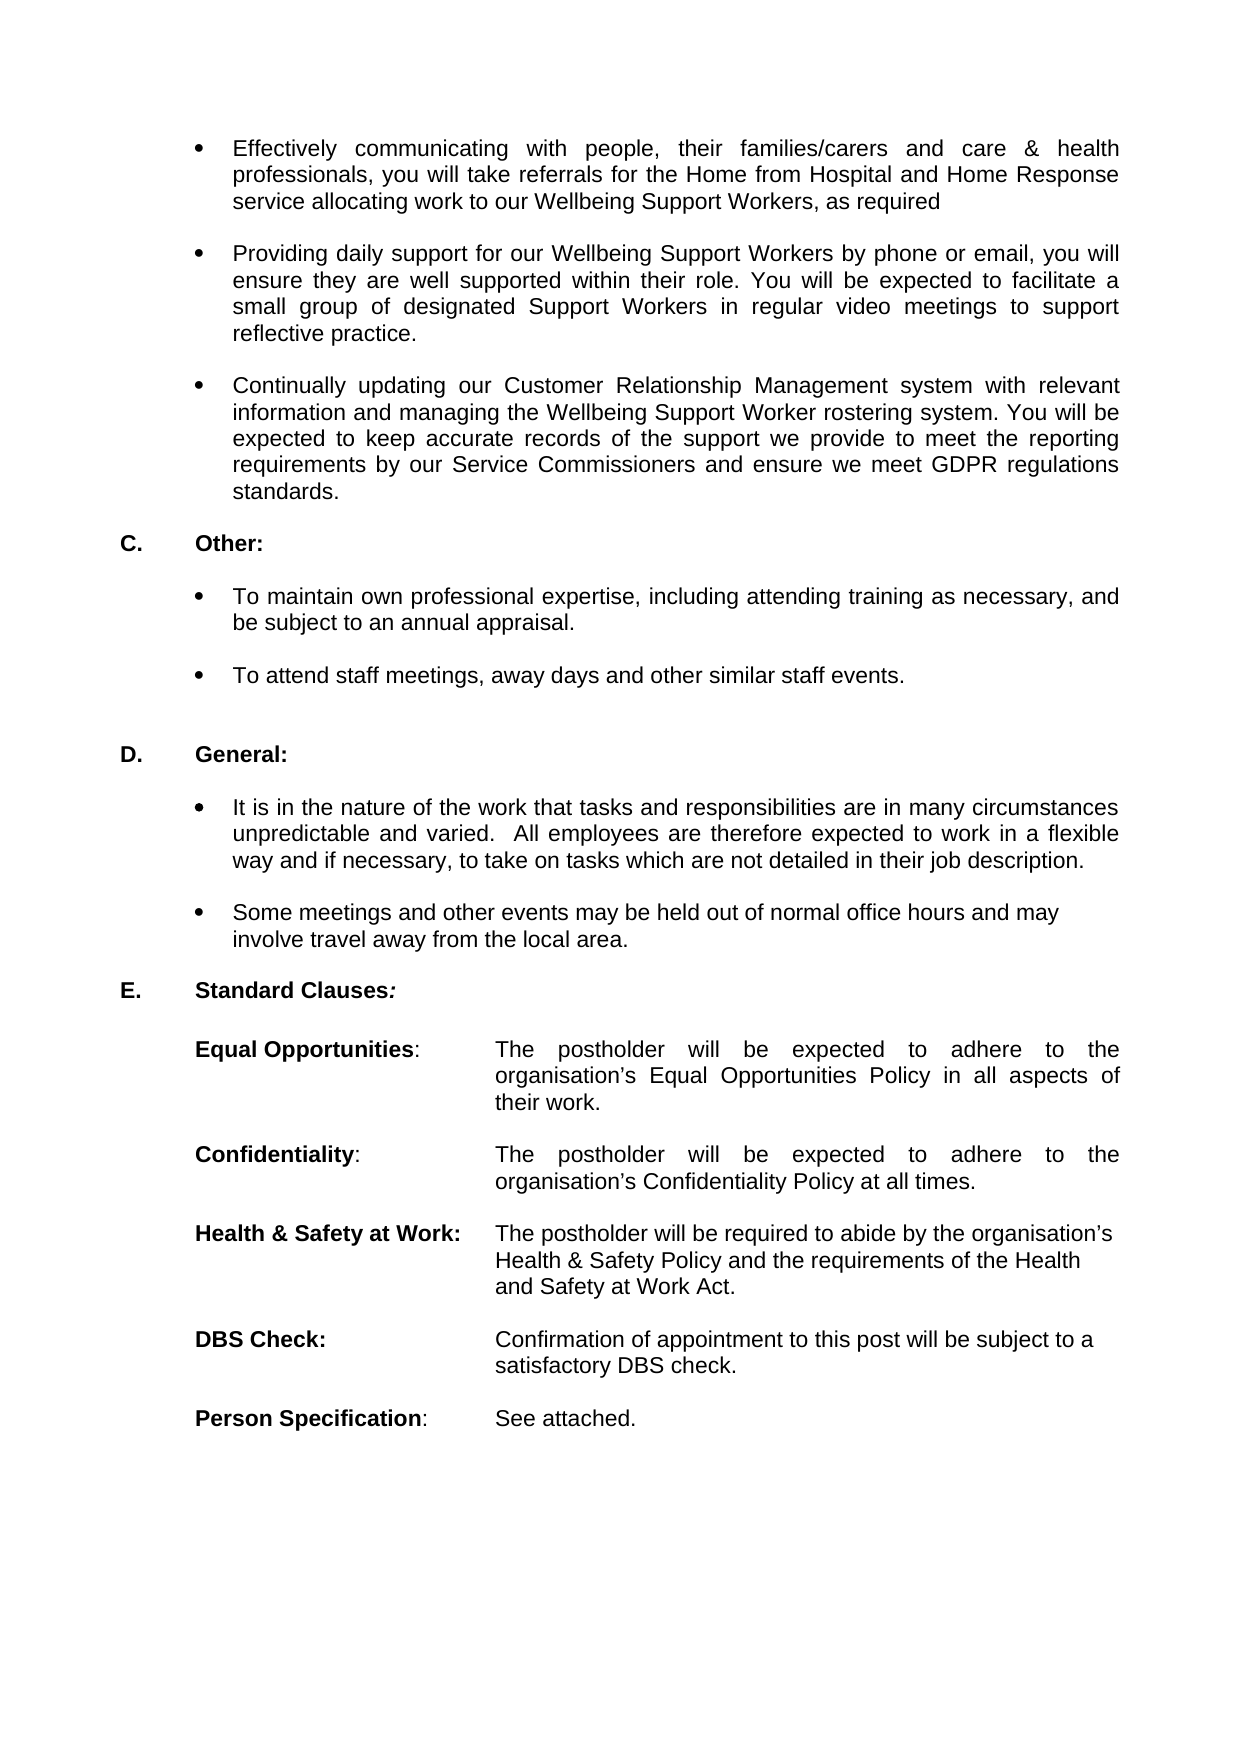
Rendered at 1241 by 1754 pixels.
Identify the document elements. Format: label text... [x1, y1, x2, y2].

text Confidentiality: The postholder will be expected to adhere to the organisation’s Confidentiality Policy at all times. [195, 1141, 1120, 1194]
list It is in the nature of the work that tasks and responsibilities are in many circumstances unpredictable and varied. All employees are therefore expected to work in a flexible way and if necessary, to take on tasks which are not detailed in their job description. [195, 794, 1120, 873]
text C. Other: [120, 530, 1120, 557]
text DBS Check: Confirmation of appointment to this post will be subject to a satisfactory DBS check. [195, 1326, 1120, 1378]
text D. General: [120, 741, 1120, 767]
text Person Specification: See attached. [120, 1405, 1120, 1431]
text Health & Safety at Work: The postholder will be required to abide by the organisation’s [195, 1220, 1120, 1247]
list Some meetings and other events may be held out of normal office hours and may involve travel away from the local area. [195, 899, 1120, 952]
list Effectively communicating with people, their families/carers and care & health professionals, you will take referrals for the Home from Hospital and Home Response service allocating work to our Wellbeing Support Workers, as required [195, 135, 1120, 214]
list To attend staff meetings, away days and other similar staff events. [195, 662, 1120, 688]
text E. Standard Clauses: [120, 977, 1120, 1003]
list Providing daily support for our Wellbeing Support Workers by phone or email, you will ensure they are well supported within their role. You will be expected to facilitate a small group of designated Support Workers in regular video meetings to support reflective practice. [195, 240, 1120, 346]
text and Safety at Work Act. [195, 1273, 1120, 1299]
text Health & Safety Policy and the requirements of the Health [195, 1247, 1120, 1273]
text Equal Opportunities: The postholder will be expected to adhere to the organisation’s Equal Opportunities Policy in all aspects of their work. [195, 1036, 1120, 1115]
list Continually updating our Customer Relationship Management system with relevant information and managing the Wellbeing Support Worker rostering system. You will be expected to keep accurate records of the support we provide to meet the reporting requirements by our Service Commissioners and ensure we meet GDPR regulations standards. [195, 372, 1120, 504]
list To maintain own professional expertise, including attending training as necessary, and be subject to an annual appraisal. [195, 583, 1120, 636]
